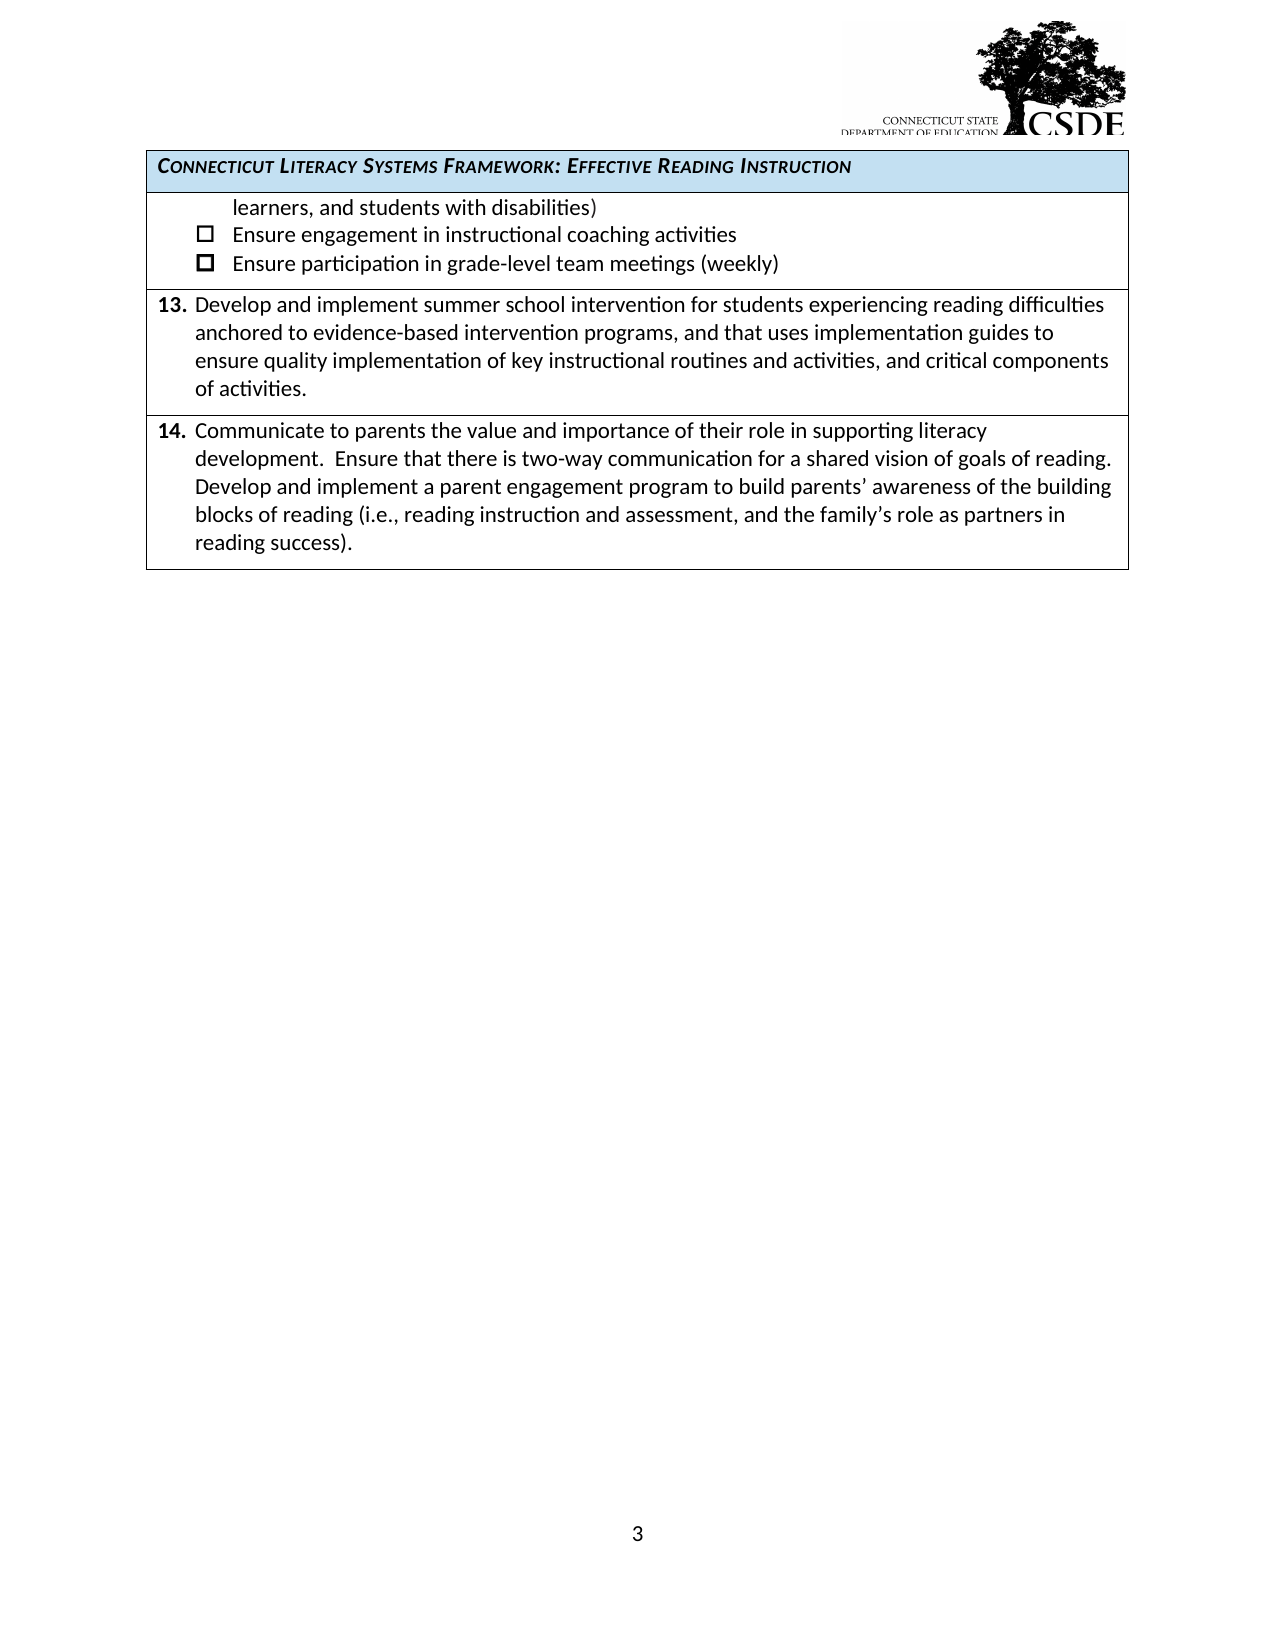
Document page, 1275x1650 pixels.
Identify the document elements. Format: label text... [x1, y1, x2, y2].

picture [841, 21, 1126, 134]
table_cell Communicate to parents the value and importance of their role in supporting literacy development. Ensure that there is two-way communication for a shared vision of goals of reading. Develop and implement a parent engagement program to build parents’ awareness of the building blocks of reading (i.e., reading instruction and assessment, and the family’s role as partners in reading success). [147, 416, 1128, 568]
table_header Connecticut Literacy Systems Framework: Effective Reading Instruction [147, 151, 1128, 192]
table_cell Develop and implement summer school intervention for students experiencing reading difficulties anchored to evidence-based intervention programs, and that uses implementation guides to ensure quality implementation of key instructional routines and activities, and critical components of activities. [147, 290, 1128, 415]
